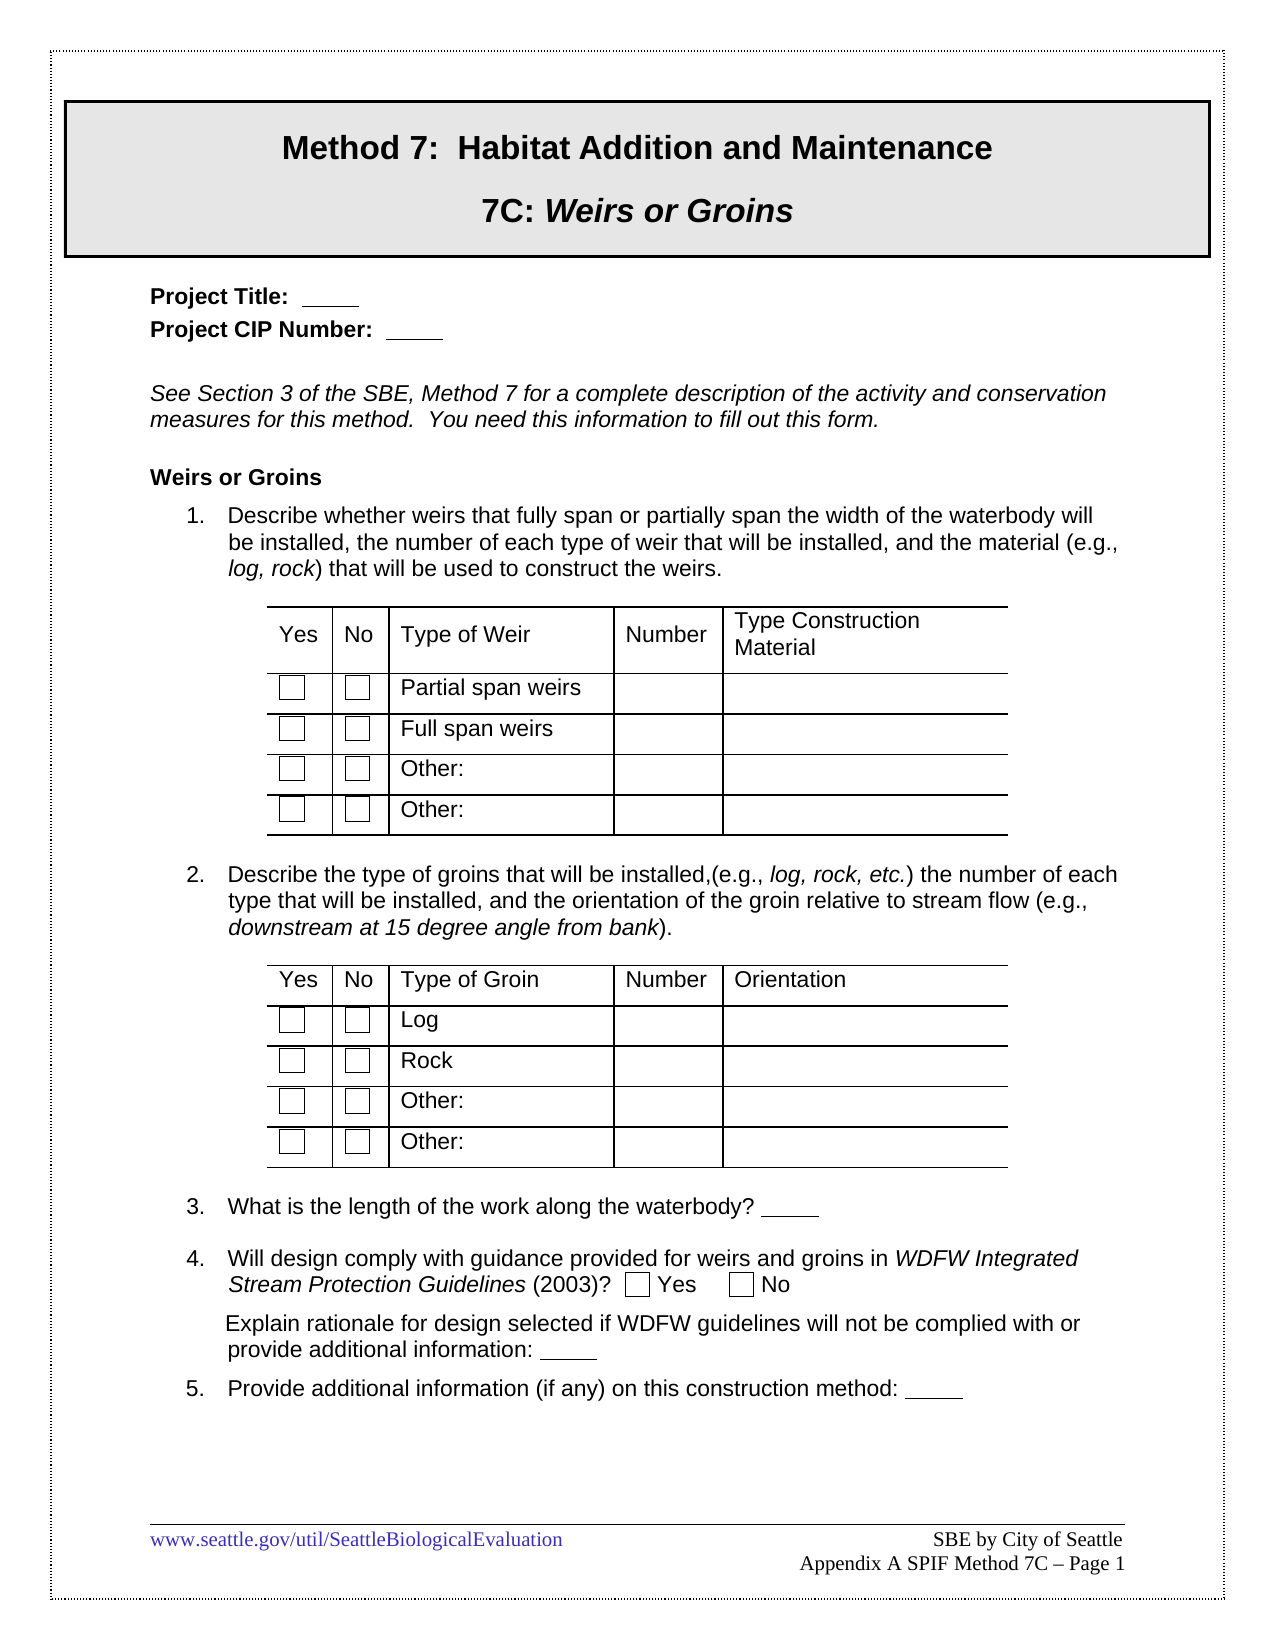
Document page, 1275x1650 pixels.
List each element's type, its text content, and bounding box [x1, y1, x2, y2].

subtitle Method 7: Habitat Addition and Maintenance [67, 103, 1208, 163]
table_cell [724, 1128, 1008, 1167]
text Weirs or Groins [150, 463, 1125, 490]
table_cell [724, 755, 1008, 794]
subtitle 7C: Weirs or Groins [67, 163, 1208, 255]
table_cell [724, 1047, 1008, 1086]
table_header No [333, 966, 388, 1005]
table_header Type of Weir [390, 608, 613, 673]
table_cell Rock [390, 1047, 613, 1086]
table_cell Partial span weirs [390, 674, 613, 713]
table_cell Other: [390, 1087, 613, 1126]
table_header Orientation [724, 966, 1008, 1005]
table_cell [615, 674, 722, 713]
table_cell [333, 1047, 388, 1086]
table_cell [333, 1087, 388, 1126]
table_cell [333, 674, 388, 713]
table_cell [615, 1007, 722, 1045]
table_cell [724, 674, 1008, 713]
table_cell [267, 1128, 332, 1167]
table_cell Log [390, 1007, 613, 1045]
table_cell [615, 715, 722, 753]
text Explain rationale for design selected if WDFW guidelines will not be complied with or provide additional information: [225, 1310, 1125, 1362]
table_cell [267, 1087, 332, 1126]
table_header No [333, 608, 388, 673]
table_cell Other: [390, 796, 613, 834]
table_cell [267, 796, 332, 834]
text 2. Describe the type of groins that will be installed,(e.g., log, rock, etc.) the number of each type that will be installed, and the orientation of the groin relative to stream flow (e.g., downstream at 15 degree angle from bank). [186, 861, 1125, 940]
table_cell [724, 1087, 1008, 1126]
table_header Number [615, 966, 722, 1005]
table_cell [724, 1007, 1008, 1045]
table_cell [267, 715, 332, 753]
table_cell [267, 755, 332, 794]
table_header Type of Groin [390, 966, 613, 1005]
table_cell Other: [390, 755, 613, 794]
table_header Yes [267, 608, 332, 673]
table_cell [333, 1007, 388, 1045]
text Project CIP Number: [150, 316, 1125, 342]
text See Section 3 of the SBE, Method 7 for a complete description of the activity and conservation measures for this method. You need this information to fill out this form. [150, 379, 1125, 432]
table_cell Other: [390, 1128, 613, 1167]
table_cell [615, 1128, 722, 1167]
text 1. Describe whether weirs that fully span or partially span the width of the waterbody will be installed, the number of each type of weir that will be installed, and the material (e.g., log, rock) that will be used to construct the weirs. [186, 502, 1125, 581]
table_cell [267, 674, 332, 713]
table_header Number [615, 608, 722, 673]
text 4. Will design comply with guidance provided for weirs and groins in WDFW Integrated Stream Protection Guidelines (2003)? Yes No [186, 1244, 1125, 1297]
table_cell [724, 796, 1008, 834]
table_cell [333, 796, 388, 834]
table_cell [615, 1087, 722, 1126]
text 3. What is the length of the work along the waterbody? [186, 1193, 1125, 1219]
table_header Yes [267, 966, 332, 1005]
table_header Type Construction Material [724, 608, 1008, 673]
table_cell [267, 1007, 332, 1045]
text 5. Provide additional information (if any) on this construction method: [186, 1375, 1125, 1401]
table_cell [333, 1128, 388, 1167]
table_cell [724, 715, 1008, 753]
table_cell [333, 715, 388, 753]
table_cell Full span weirs [390, 715, 613, 753]
table_cell [615, 1047, 722, 1086]
table_cell [615, 755, 722, 794]
table_cell [615, 796, 722, 834]
table_cell [267, 1047, 332, 1086]
text Project Title: [150, 283, 1125, 309]
table_cell [333, 755, 388, 794]
